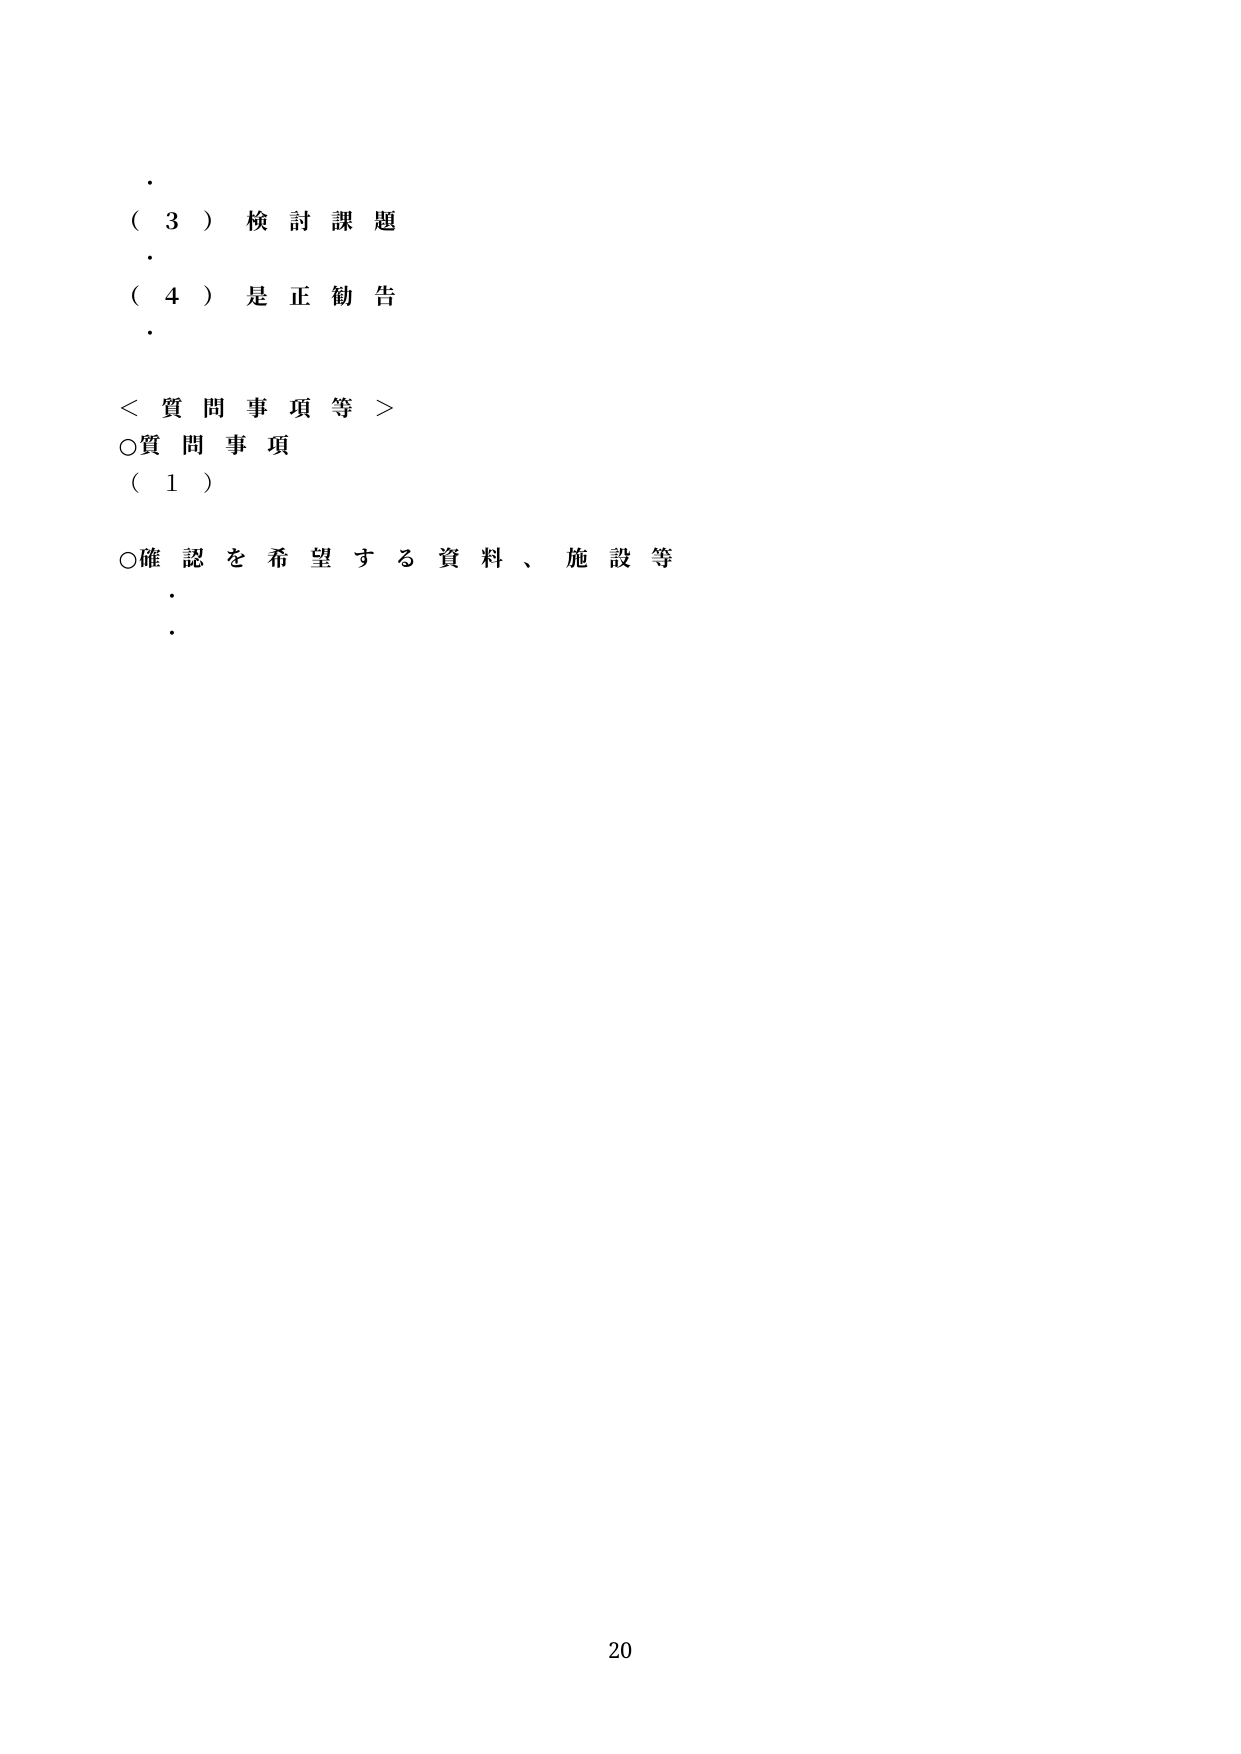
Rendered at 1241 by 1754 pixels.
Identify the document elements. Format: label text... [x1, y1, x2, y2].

text ○質問事項 [118, 426, 1122, 463]
text ＜質問事項等＞ [118, 388, 1122, 426]
text ・ [139, 238, 1122, 276]
text （４）是正勧告 [118, 276, 1122, 313]
text ・ [140, 613, 1122, 651]
text （１） [118, 463, 1122, 501]
text ・ [139, 313, 1122, 351]
text ・ [139, 163, 1122, 201]
text （３）検討課題 [118, 201, 1122, 238]
text ・ [140, 576, 1122, 613]
text ○確認を希望する資料、施設等 [118, 538, 1122, 576]
